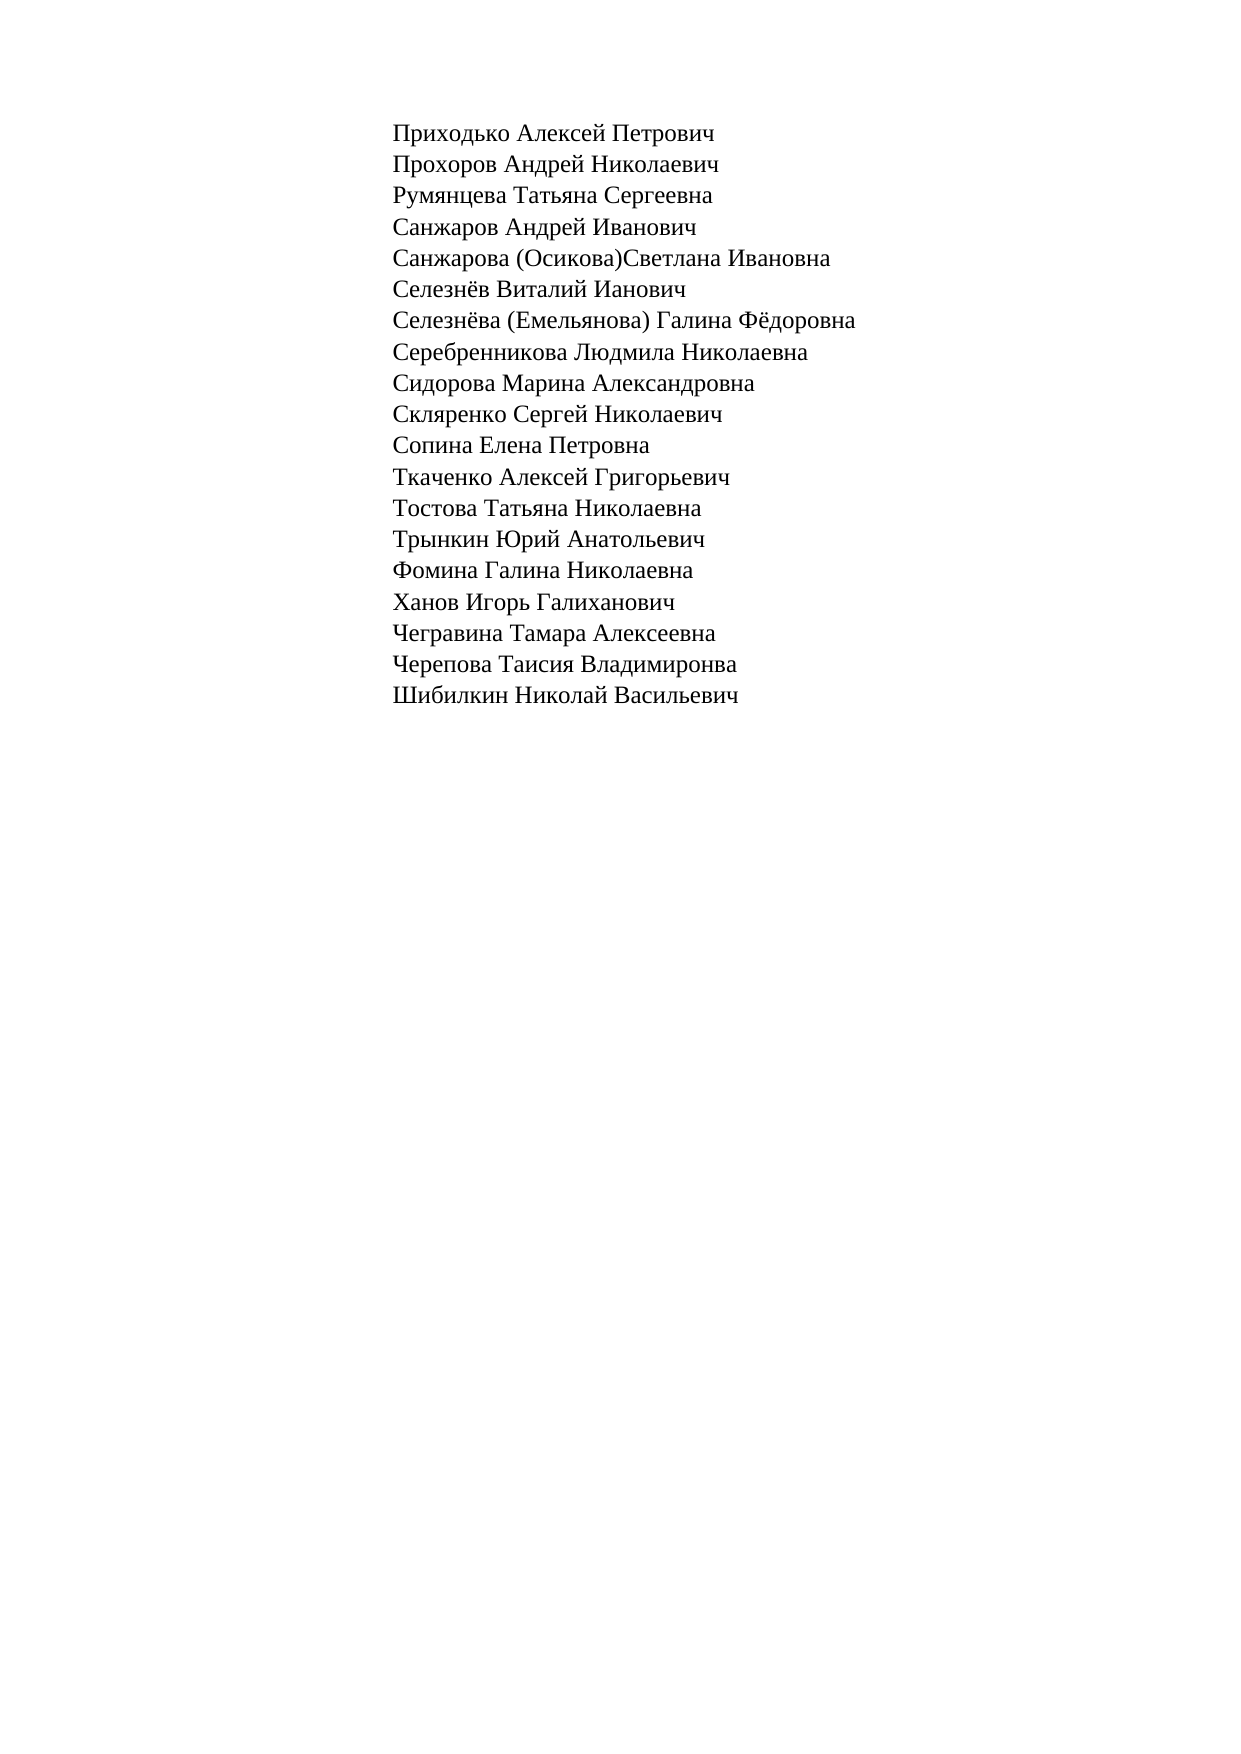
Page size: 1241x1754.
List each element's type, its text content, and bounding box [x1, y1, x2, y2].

table_cell Чегравина Тамара Алексеевна [381, 618, 948, 649]
table_cell Шибилкин Николай Васильевич [381, 681, 948, 712]
table_cell Серебренникова Людмила Николаевна [381, 337, 948, 368]
table_cell Сидорова Марина Александровна [381, 368, 948, 399]
table_cell Санжаров Андрей Иванович [381, 212, 948, 243]
table_cell Селезнёва (Емельянова) Галина Фёдоровна [381, 306, 948, 337]
table_cell Санжарова (Осикова)Светлана Ивановна [381, 243, 948, 274]
table_cell Тостова Татьяна Николаевна [381, 493, 948, 524]
table_cell Прохоров Андрей Николаевич [381, 149, 948, 181]
table_cell Ханов Игорь Галиханович [381, 587, 948, 618]
table_cell Фомина Галина Николаевна [381, 556, 948, 587]
table_cell Румянцева Татьяна Сергеевна [381, 181, 948, 212]
table_cell Приходько Алексей Петрович [381, 118, 948, 149]
table_cell Трынкин Юрий Анатольевич [381, 524, 948, 556]
table_cell Сопина Елена Петровна [381, 431, 948, 462]
table_cell Ткаченко Алексей Григорьевич [381, 462, 948, 493]
table_cell Черепова Таисия Владимиронва [381, 649, 948, 681]
table_cell Скляренко Сергей Николаевич [381, 399, 948, 431]
table_cell Селезнёв Виталий Ианович [381, 274, 948, 306]
